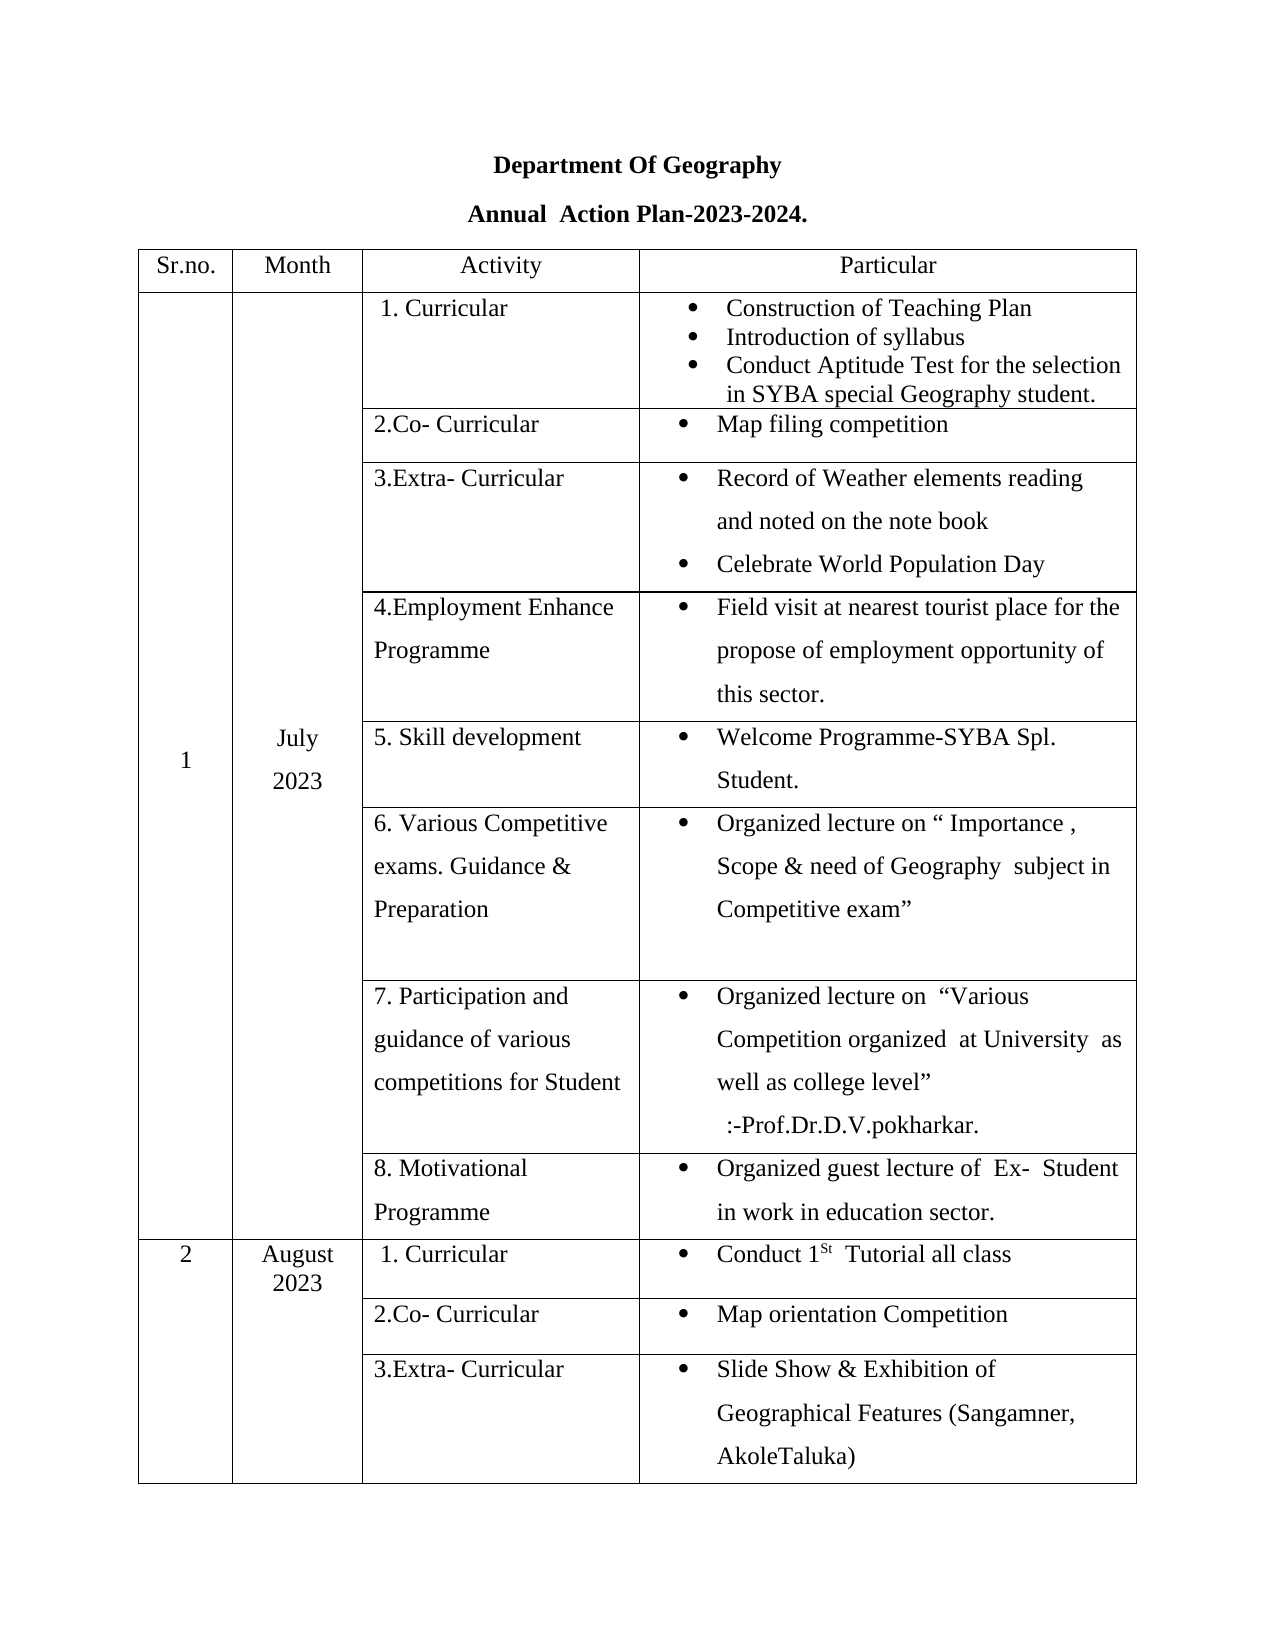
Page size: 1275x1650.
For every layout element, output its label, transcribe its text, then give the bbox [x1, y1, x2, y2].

table_cell Organized guest lecture of Ex- Student in work in education sector. [640, 1154, 1136, 1238]
table_cell 3.Extra- Curricular [363, 1355, 639, 1483]
table_cell 2.Co- Curricular [363, 1299, 639, 1353]
table_cell July 2023 [233, 293, 362, 1238]
table_cell Slide Show & Exhibition of Geographical Features (Sangamner, AkoleTaluka) [640, 1355, 1136, 1483]
text Department Of Geography [150, 150, 1125, 179]
table_cell Conduct 1St Tutorial all class [640, 1240, 1136, 1298]
table_cell 1. Curricular [363, 1240, 639, 1298]
table_cell 1 [139, 293, 232, 1238]
table_cell 8. Motivational Programme [363, 1154, 639, 1238]
table_cell Welcome Programme-SYBA Spl. Student. [640, 722, 1136, 807]
table_cell 4.Employment Enhance Programme [363, 593, 639, 721]
table_cell Map filing competition [640, 409, 1136, 462]
table_cell Organized lecture on “ Importance , Scope & need of Geography subject in Competitive exam” [640, 808, 1136, 980]
table_cell 3.Extra- Curricular [363, 463, 639, 591]
table_header Activity [363, 250, 639, 292]
table_cell 2 [139, 1240, 232, 1483]
table_header Month [233, 250, 362, 292]
table_cell 2.Co- Curricular [363, 409, 639, 462]
table_cell August 2023 [233, 1240, 362, 1483]
table_cell 7. Participation and guidance of various competitions for Student [363, 981, 639, 1152]
table_cell Map orientation Competition [640, 1299, 1136, 1353]
text Annual Action Plan-2023-2024. [150, 199, 1125, 228]
table_header Sr.no. [139, 250, 232, 292]
table_cell 1. Curricular [363, 293, 639, 408]
table_cell Construction of Teaching Plan Introduction of syllabus Conduct Aptitude Test for the selection in SYBA special Geography student. [640, 293, 1136, 408]
table_cell 5. Skill development [363, 722, 639, 807]
table_cell Organized lecture on “Various Competition organized at University as well as college level” :-Prof.Dr.D.V.pokharkar. [640, 981, 1136, 1152]
table_header Particular [640, 250, 1136, 292]
table_cell Record of Weather elements reading and noted on the note book Celebrate World Population Day [640, 463, 1136, 591]
table_cell Field visit at nearest tourist place for the propose of employment opportunity of this sector. [640, 593, 1136, 721]
table_cell 6. Various Competitive exams. Guidance & Preparation [363, 808, 639, 980]
